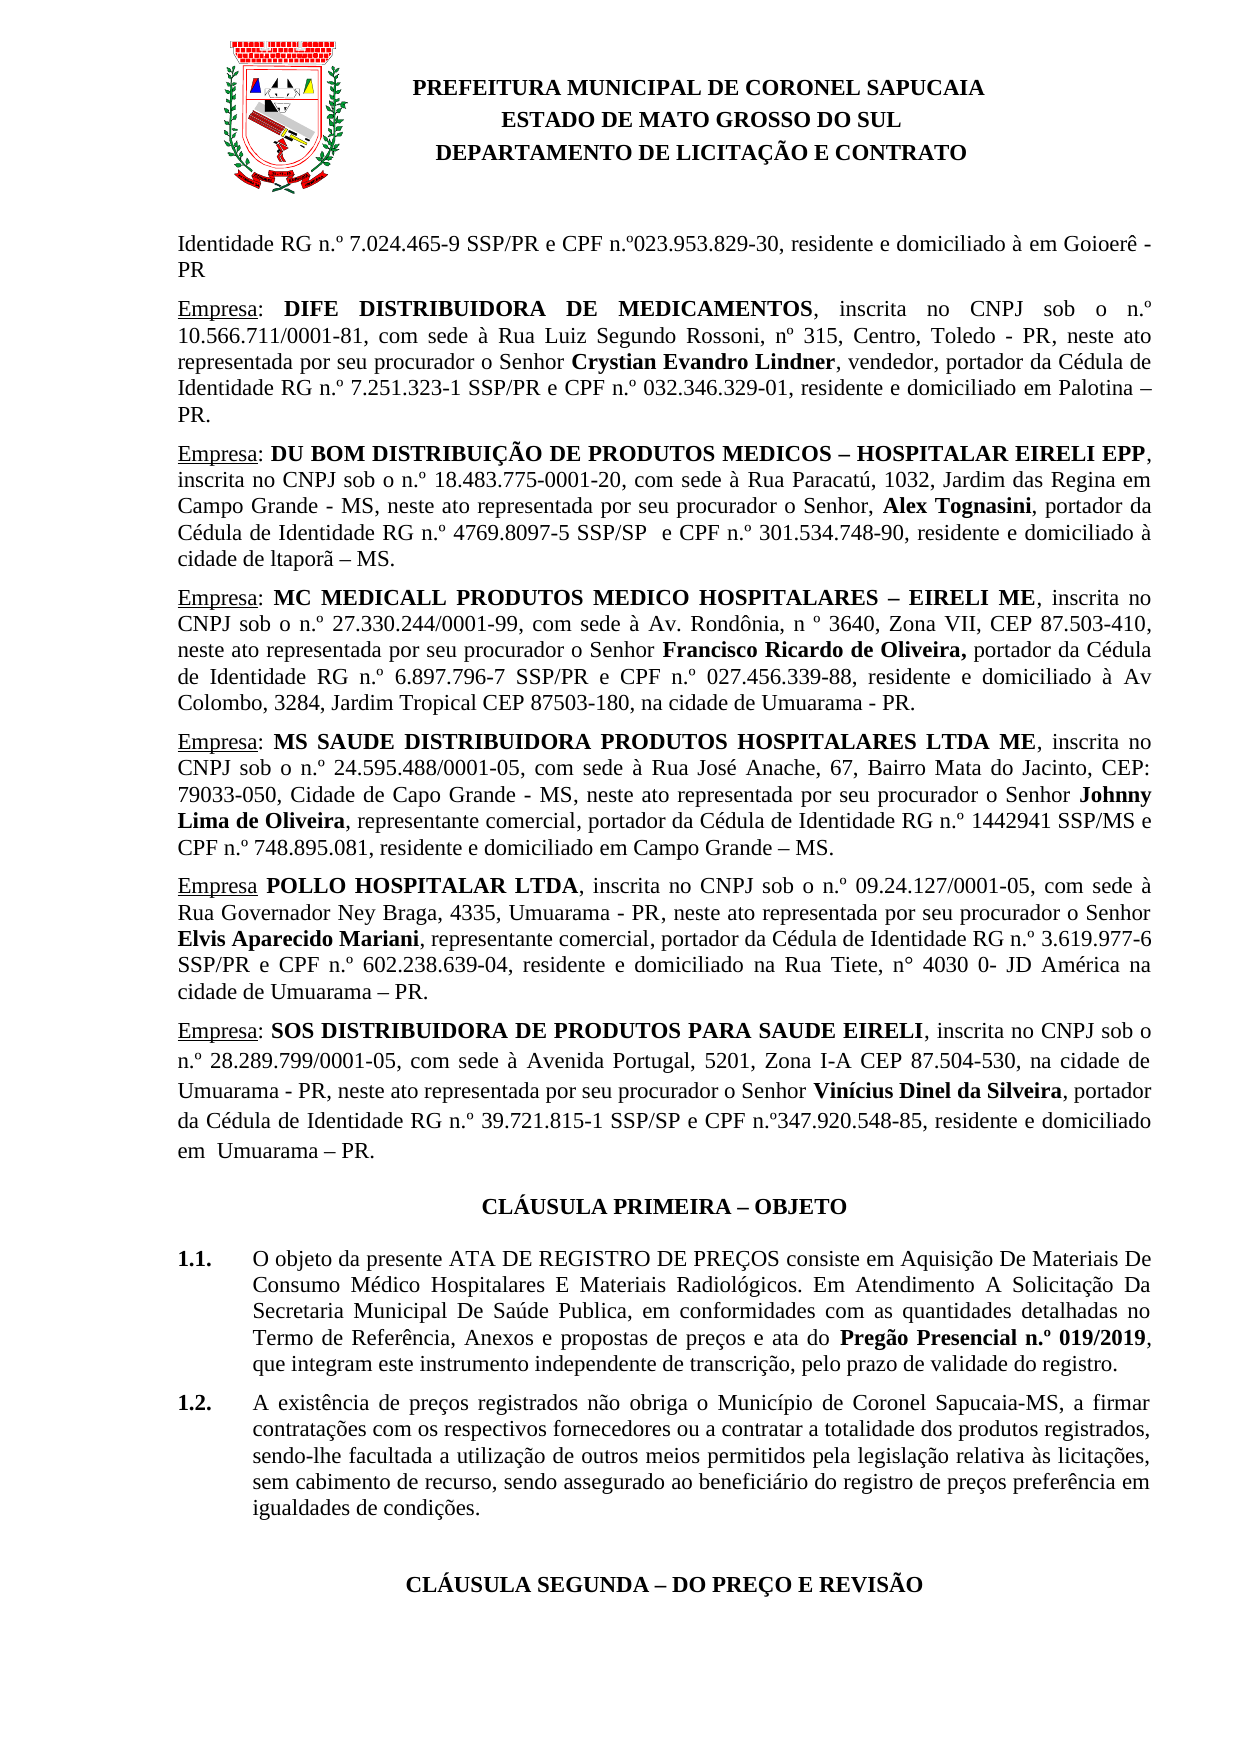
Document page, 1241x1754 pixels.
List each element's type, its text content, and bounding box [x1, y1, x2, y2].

text CLÁUSULA PRIMEIRA – OBJETO [177, 1193, 1152, 1219]
text Empresa: MS SAUDE DISTRIBUIDORA PRODUTOS HOSPITALARES LTDA ME, inscrita no CNPJ sob o n.º 24.595.488/0001-05, com sede à Rua José Anache, 67, Bairro Mata do Jacinto, CEP: 79033-050, Cidade de Capo Grande - MS, neste ato representada por seu procurador o Senhor Johnny Lima de Oliveira, representante comercial, portador da Cédula de Identidade RG n.º 1442941 SSP/MS e CPF n.º 748.895.081, residente e domiciliado em Campo Grande – MS. [177, 728, 1152, 860]
list O objeto da presente ATA DE REGISTRO DE PREÇOS consiste em Aquisição De Materiais De Consumo Médico Hospitalares E Materiais Radiológicos. Em Atendimento A Solicitação Da Secretaria Municipal De Saúde Publica, em conformidades com as quantidades detalhadas no Termo de Referência, Anexos e propostas de preços e ata do Pregão Presencial n.º 019/2019, que integram este instrumento independente de transcrição, pelo prazo de validade do registro. [177, 1245, 1152, 1376]
text Empresa: DIFE DISTRIBUIDORA DE MEDICAMENTOS, inscrita no CNPJ sob o n.º 10.566.711/0001-81, com sede à Rua Luiz Segundo Rossoni, nº 315, Centro, Toledo - PR, neste ato representada por seu procurador o Senhor Crystian Evandro Lindner, vendedor, portador da Cédula de Identidade RG n.º 7.251.323-1 SSP/PR e CPF n.º 032.346.329-01, residente e domiciliado em Palotina – PR. [177, 295, 1152, 427]
text CLÁUSULA SEGUNDA – DO PREÇO E REVISÃO [177, 1571, 1152, 1597]
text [177, 230, 1152, 283]
list A existência de preços registrados não obriga o Município de Coronel Sapucaia-MS, a firmar contratações com os respectivos fornecedores ou a contratar a totalidade dos produtos registrados, sendo-lhe facultada a utilização de outros meios permitidos pela legislação relativa às licitações, sem cabimento de recurso, sendo assegurado ao beneficiário do registro de preços preferência em igualdades de condições. [177, 1389, 1152, 1521]
text Empresa: SOS DISTRIBUIDORA DE PRODUTOS PARA SAUDE EIRELI, inscrita no CNPJ sob o n.º 28.289.799/0001-05, com sede à Avenida Portugal, 5201, Zona I-A CEP 87.504-530, na cidade de Umuarama - PR, neste ato representada por seu procurador o Senhor Vinícius Dinel da Silveira, portador da Cédula de Identidade RG n.º 39.721.815-1 SSP/SP e CPF n.º347.920.548-85, residente e domiciliado em Umuarama – PR. [177, 1017, 1152, 1164]
text Empresa: DU BOM DISTRIBUIÇÃO DE PRODUTOS MEDICOS – HOSPITALAR EIRELI EPP, inscrita no CNPJ sob o n.º 18.483.775-0001-20, com sede à Rua Paracatú, 1032, Jardim das Regina em Campo Grande - MS, neste ato representada por seu procurador o Senhor, Alex Tognasini, portador da Cédula de Identidade RG n.º 4769.8097-5 SSP/SP e CPF n.º 301.534.748-90, residente e domiciliado à cidade de ltaporã – MS. [177, 439, 1152, 571]
text Empresa POLLO HOSPITALAR LTDA, inscrita no CNPJ sob o n.º 09.24.127/0001-05, com sede à Rua Governador Ney Braga, 4335, Umuarama - PR, neste ato representada por seu procurador o Senhor Elvis Aparecido Mariani, representante comercial, portador da Cédula de Identidade RG n.º 3.619.977-6 SSP/PR e CPF n.º 602.238.639-04, residente e domiciliado na Rua Tiete, n° 4030 0- JD América na cidade de Umuarama – PR. [177, 872, 1152, 1004]
text Empresa: MC MEDICALL PRODUTOS MEDICO HOSPITALARES – EIRELI ME, inscrita no CNPJ sob o n.º 27.330.244/0001-99, com sede à Av. Rondônia, n º 3640, Zona VII, CEP 87.503-410, neste ato representada por seu procurador o Senhor Francisco Ricardo de Oliveira, portador da Cédula de Identidade RG n.º 6.897.796-7 SSP/PR e CPF n.º 027.456.339-88, residente e domiciliado à Av Colombo, 3284, Jardim Tropical CEP 87503-180, na cidade de Umuarama - PR. [177, 584, 1152, 716]
